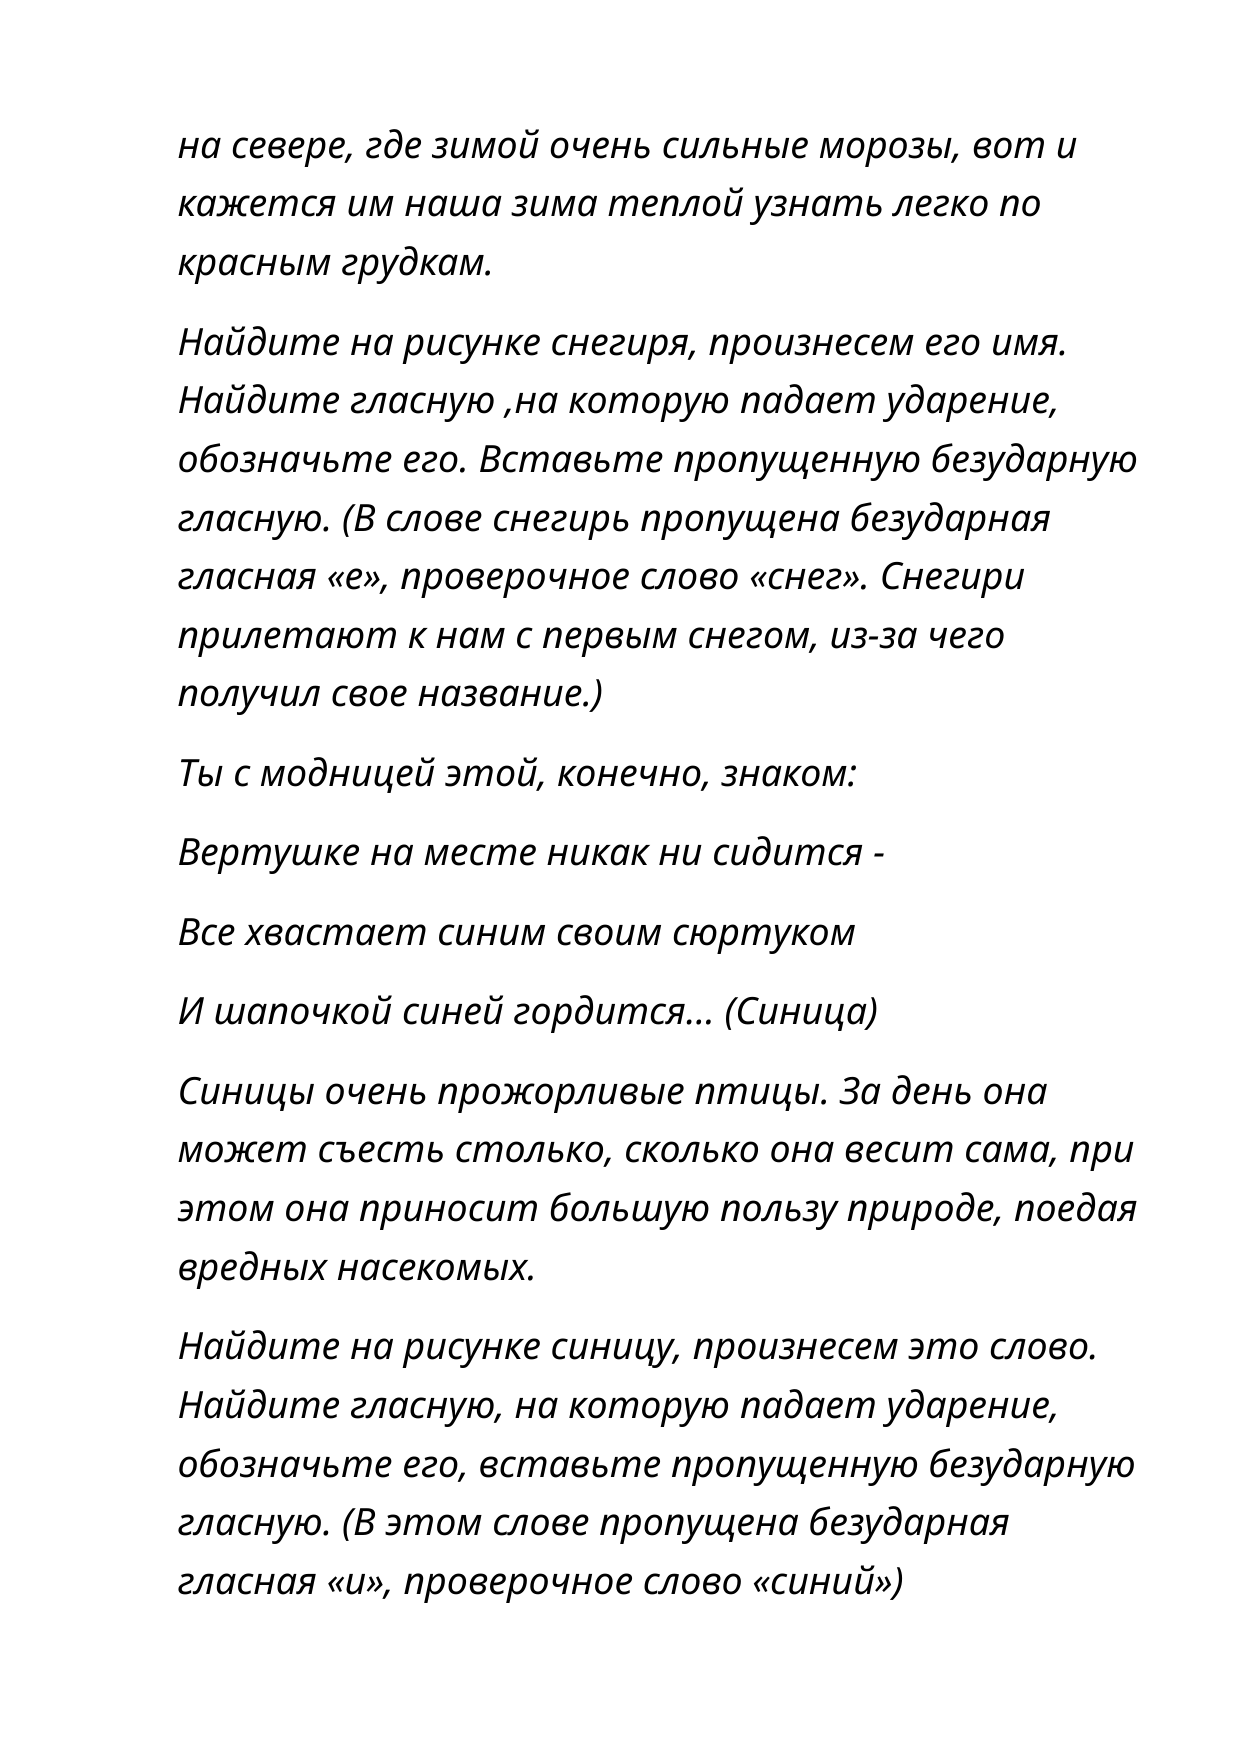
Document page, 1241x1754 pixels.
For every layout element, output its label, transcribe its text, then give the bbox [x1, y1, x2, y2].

text Найдите на рисунке снегиря, произнесем его имя. Найдите гласную ,на которую падает ударение, обозначьте его. Вставьте пропущенную безударную гласную. (В слове снегирь пропущена безударная гласная «е», проверочное слово «снег». Снегири прилетают к нам с первым снегом, из-за чего получил свое название.) [177, 315, 1152, 718]
text И шапочкой синей гордится… (Синица) [177, 985, 1152, 1036]
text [177, 118, 1152, 286]
text Ты с модницей этой, конечно, знаком: [177, 746, 1152, 797]
text Синицы очень прожорливые птицы. За день она может съесть столько, сколько она весит сама, при этом она приносит большую пользу природе, поедая вредных насекомых. [177, 1064, 1152, 1291]
text Вертушке на месте никак ни сидится - [177, 826, 1152, 877]
text Все хвастает синим своим сюртуком [177, 905, 1152, 956]
text Найдите на рисунке синицу, произнесем это слово. Найдите гласную, на которую падает ударение, обозначьте его, вставьте пропущенную безударную гласную. (В этом слове пропущена безударная гласная «и», проверочное слово «синий») [177, 1319, 1152, 1605]
